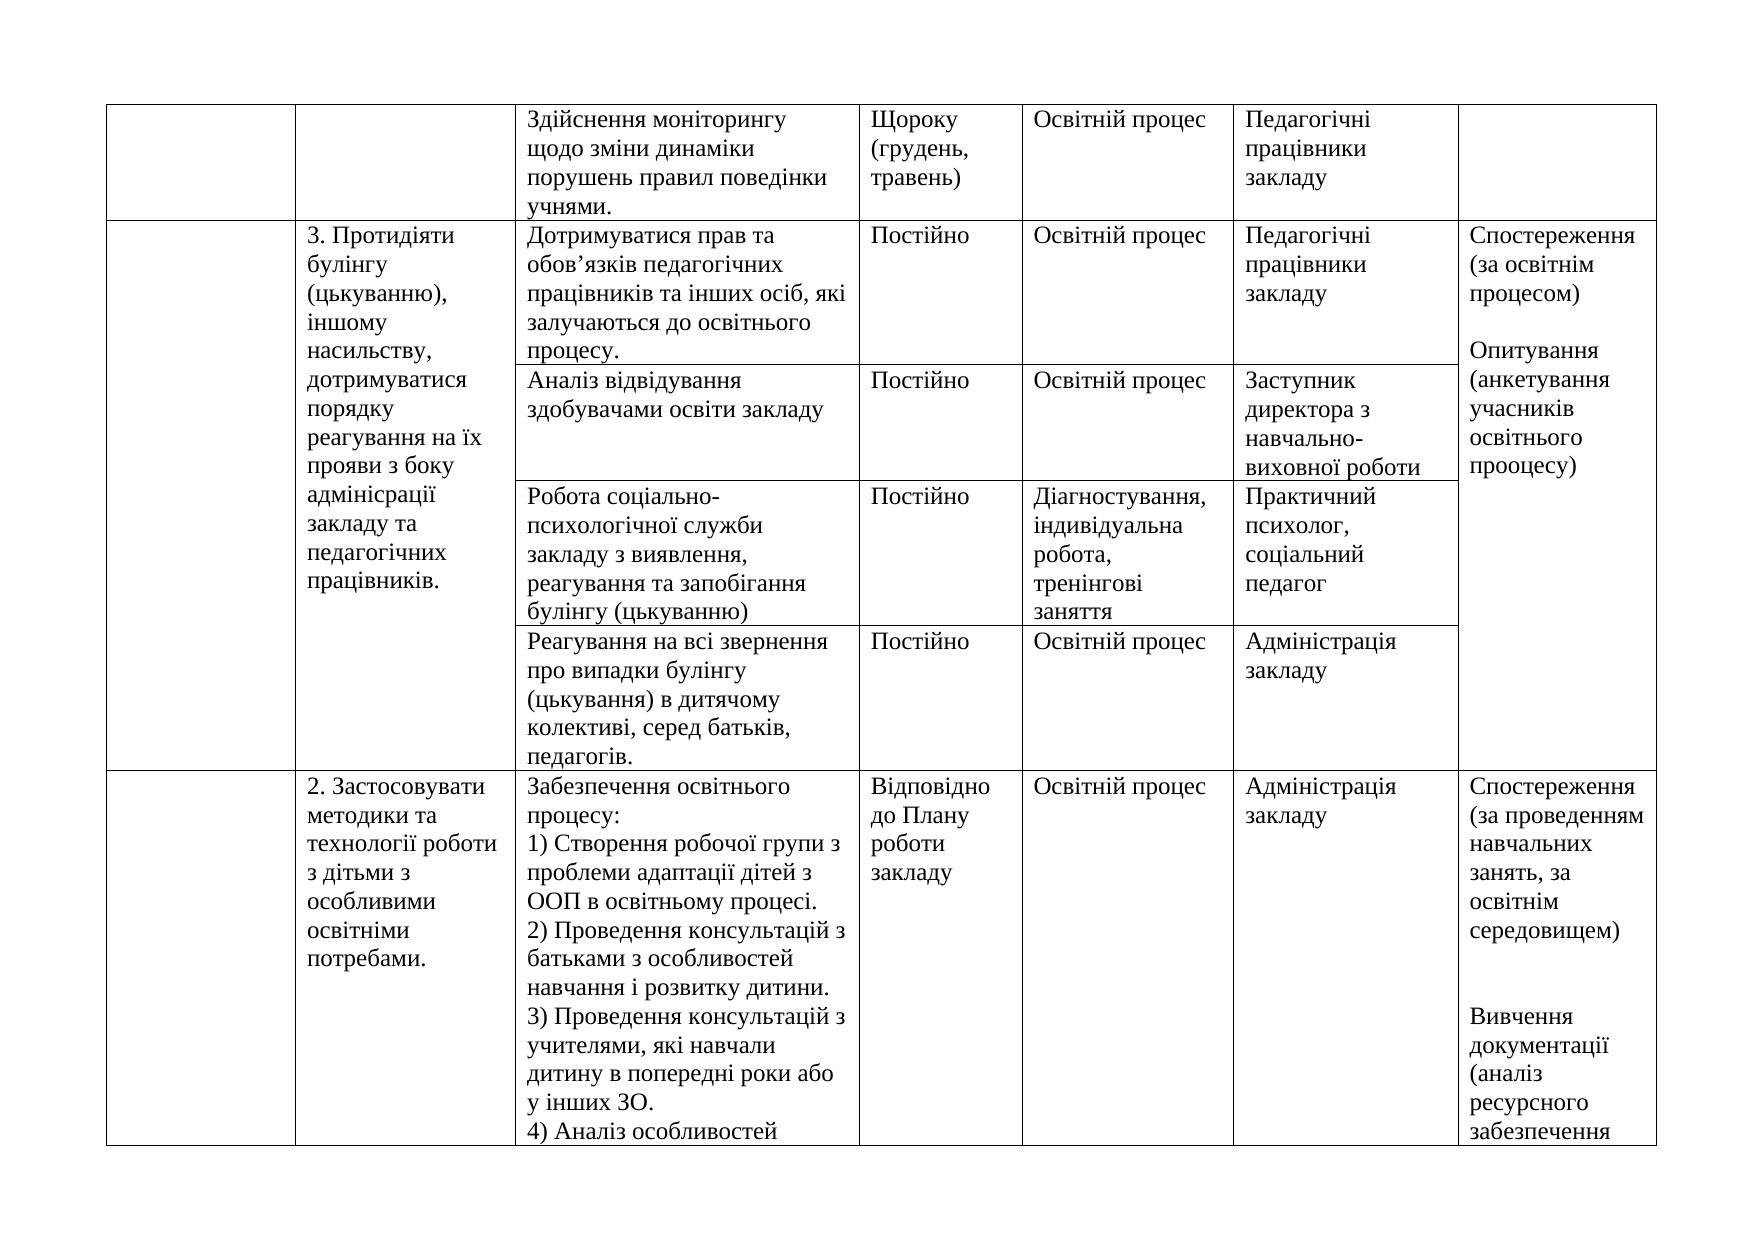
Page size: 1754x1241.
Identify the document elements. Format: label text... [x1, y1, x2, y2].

table_cell Щороку (грудень, травень) [860, 105, 1022, 219]
table_cell Заступник директора з навчально-виховної роботи [1234, 365, 1458, 480]
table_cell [516, 771, 859, 1145]
table_cell Аналіз відвідування здобувачами освіти закладу [516, 365, 859, 480]
table_cell Освітній процес [1023, 626, 1233, 770]
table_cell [1234, 771, 1458, 1145]
table_cell Освітній процес [1023, 105, 1233, 219]
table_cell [296, 771, 515, 1145]
table_cell Адміністрація закладу [1234, 626, 1458, 770]
table_cell Педагогічні працівники закладу [1234, 105, 1458, 219]
table_cell Постійно [860, 365, 1022, 480]
table_cell Спостереження (за освітнім процесом) Опитування (анкетування учасників освітнього прооцесу) [1459, 221, 1656, 770]
table_cell Реагування на всі звернення про випадки булінгу (цькування) в дитячому колективі, серед батьків, педагогів. [516, 626, 859, 770]
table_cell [860, 771, 1022, 1145]
table_cell Постійно [860, 481, 1022, 625]
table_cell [1023, 771, 1233, 1145]
table_cell Постійно [860, 626, 1022, 770]
table_cell Освітній процес [1023, 365, 1233, 480]
table_cell Здійснення моніторингу щодо зміни динаміки порушень правил поведінки учнями. [516, 105, 859, 219]
table_cell Освітній процес [1023, 221, 1233, 364]
table_cell 3. Протидіяти булінгу (цькуванню), іншому насильству, дотримуватися порядку реагування на їх прояви з боку адмінісрації закладу та педагогічних працівників. [296, 221, 515, 770]
table_cell [107, 771, 295, 1145]
table_cell Практичний психолог, соціальний педагог [1234, 481, 1458, 625]
table_cell [107, 221, 295, 770]
table_cell Постійно [860, 221, 1022, 364]
table_cell Педагогічні працівники закладу [1234, 221, 1458, 364]
table_cell Дотримуватися прав та обов’язків педагогічних працівників та інших осіб, які залучаються до освітнього процесу. [516, 221, 859, 364]
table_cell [1459, 771, 1656, 1145]
table_cell Робота соціально-психологічної служби закладу з виявлення, реагування та запобігання булінгу (цькуванню) [516, 481, 859, 625]
table_cell Діагностування, індивідуальна робота, тренінгові заняття [1023, 481, 1233, 625]
